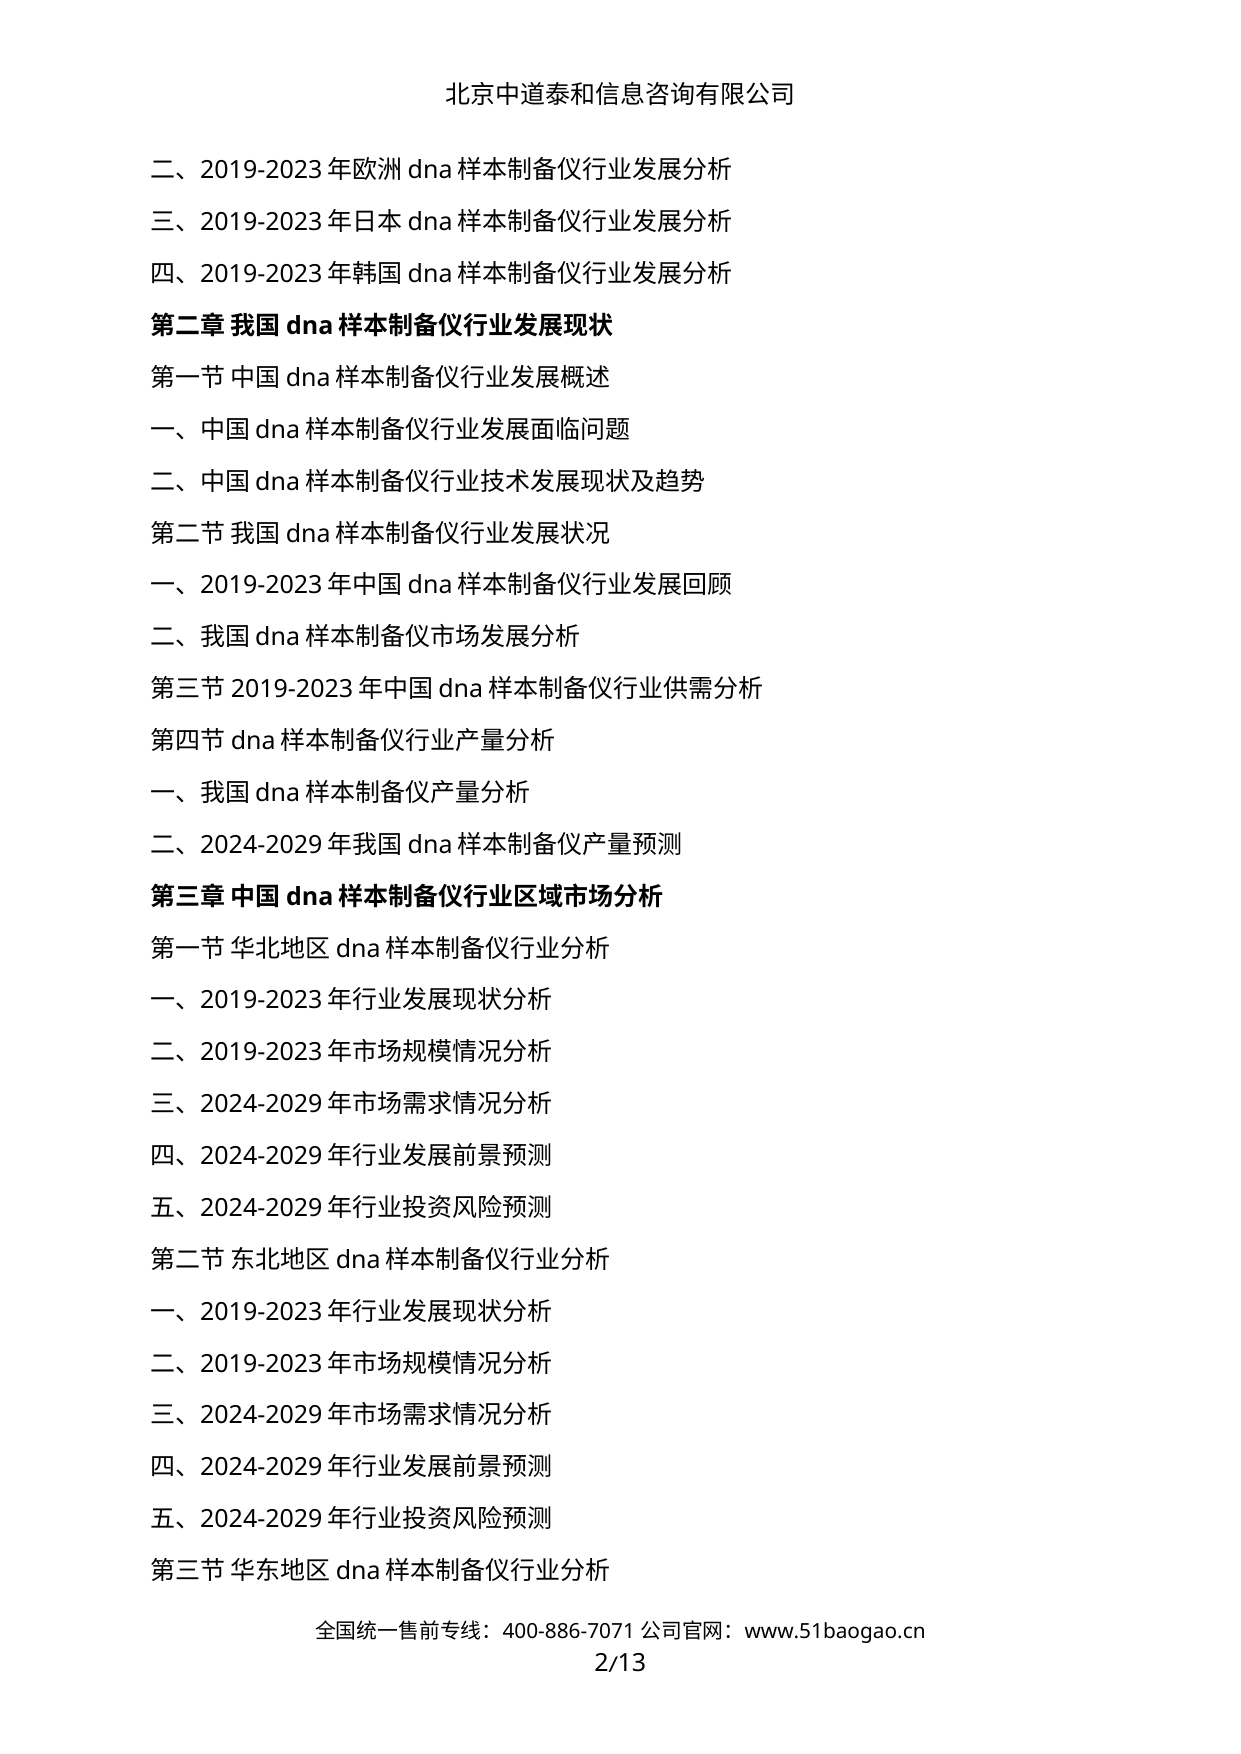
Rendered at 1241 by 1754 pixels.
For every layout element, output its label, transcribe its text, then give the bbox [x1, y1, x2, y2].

text 二、2019-2023年市场规模情况分析 [150, 1032, 1090, 1068]
text 四、2019-2023年韩国dna样本制备仪行业发展分析 [150, 254, 1090, 290]
text 一、2019-2023年中国dna样本制备仪行业发展回顾 [150, 565, 1090, 601]
text 第三章 中国dna样本制备仪行业区域市场分析 [150, 876, 1090, 912]
text 一、中国dna样本制备仪行业发展面临问题 [150, 409, 1090, 446]
text 五、2024-2029年行业投资风险预测 [150, 1187, 1090, 1224]
text 三、2024-2029年市场需求情况分析 [150, 1084, 1090, 1120]
text 第一节 中国dna样本制备仪行业发展概述 [150, 357, 1090, 394]
text 三、2019-2023年日本dna样本制备仪行业发展分析 [150, 202, 1090, 238]
text 第二节 东北地区dna样本制备仪行业分析 [150, 1239, 1090, 1276]
text 第二章 我国dna样本制备仪行业发展现状 [150, 306, 1090, 342]
text 第三节 华东地区dna样本制备仪行业分析 [150, 1551, 1090, 1587]
text 五、2024-2029年行业投资风险预测 [150, 1499, 1090, 1535]
text 二、中国dna样本制备仪行业技术发展现状及趋势 [150, 461, 1090, 497]
text 一、2019-2023年行业发展现状分析 [150, 980, 1090, 1016]
text 四、2024-2029年行业发展前景预测 [150, 1136, 1090, 1172]
text 一、我国dna样本制备仪产量分析 [150, 772, 1090, 809]
text 第一节 华北地区dna样本制备仪行业分析 [150, 928, 1090, 964]
text 二、2019-2023年欧洲dna样本制备仪行业发展分析 [150, 150, 1090, 186]
text 三、2024-2029年市场需求情况分析 [150, 1395, 1090, 1431]
text 第三节 2019-2023年中国dna样本制备仪行业供需分析 [150, 669, 1090, 705]
text 二、2024-2029年我国dna样本制备仪产量预测 [150, 824, 1090, 861]
text 一、2019-2023年行业发展现状分析 [150, 1291, 1090, 1327]
text 第四节 dna样本制备仪行业产量分析 [150, 721, 1090, 757]
text 四、2024-2029年行业发展前景预测 [150, 1447, 1090, 1483]
text 二、2019-2023年市场规模情况分析 [150, 1343, 1090, 1379]
text 二、我国dna样本制备仪市场发展分析 [150, 617, 1090, 653]
text 第二节 我国dna样本制备仪行业发展状况 [150, 513, 1090, 549]
